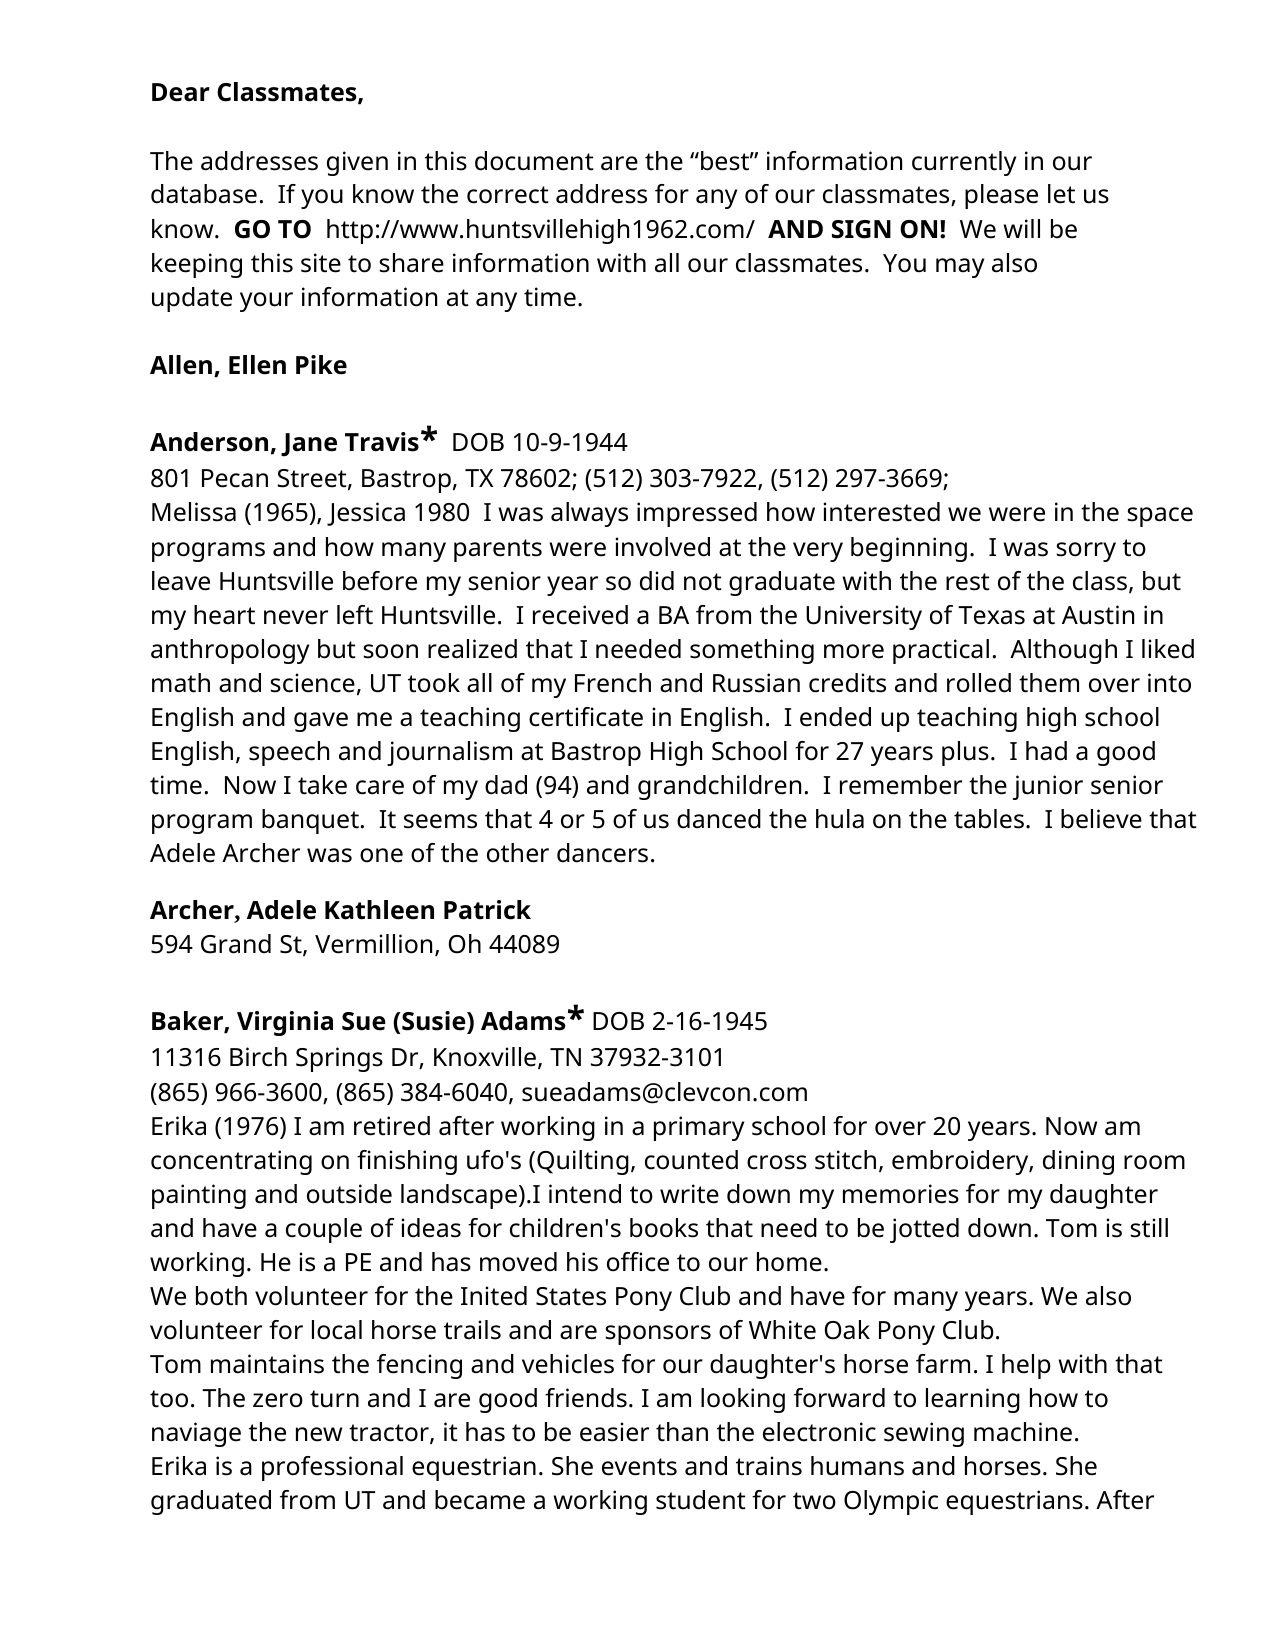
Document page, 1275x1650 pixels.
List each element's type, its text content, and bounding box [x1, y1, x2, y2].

text , Vermillion, Oh 44089 [150, 927, 1200, 961]
text Archer, Adele Kathleen Patrick [150, 870, 1200, 927]
text (865) 966-3600, (865) 384-6040, sueadams@clevcon.com [150, 1074, 1200, 1108]
text Anderson, Jane Travis* DOB 10-9-1944 [150, 416, 1200, 461]
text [150, 1108, 1200, 1517]
text ; (512) 303-7922, (512) 297-3669; [150, 461, 1200, 495]
text Baker, Virginia Sue (Susie) Adams* DOB 2-16-1945 [75, 995, 1200, 1040]
text The addresses given in this document are the “best” information currently in our database. If you know the correct address for any of our classmates, please let us know. GO TO http://www.huntsvillehigh1962.com/ AND SIGN ON! We will be keeping this site to share information with all our classmates. You may also update your information at any time. [150, 143, 1125, 313]
text Melissa (1965), Jessica 1980 I was always impressed how interested we were in the space programs and how many parents were involved at the very beginning. I was sorry to leave before my senior year so did not graduate with the rest of the class, but my heart never left . I received a BA from the of at in anthropology but soon realized that I needed something more practical. Although I liked math and science, UT took all of my French and Russian credits and rolled them over into English and gave me a teaching certificate in English. I ended up teaching high school English, speech and journalism at for 27 years plus. I had a good time. Now I take care of my dad (94) and grandchildren. I remember the junior senior program banquet. It seems that 4 or 5 of us danced the hula on the tables. I believe that Adele Archer was one of the other dancers. [150, 495, 1200, 870]
text Allen, Ellen Pike [150, 347, 1200, 382]
text Dear Classmates, [150, 75, 1200, 109]
